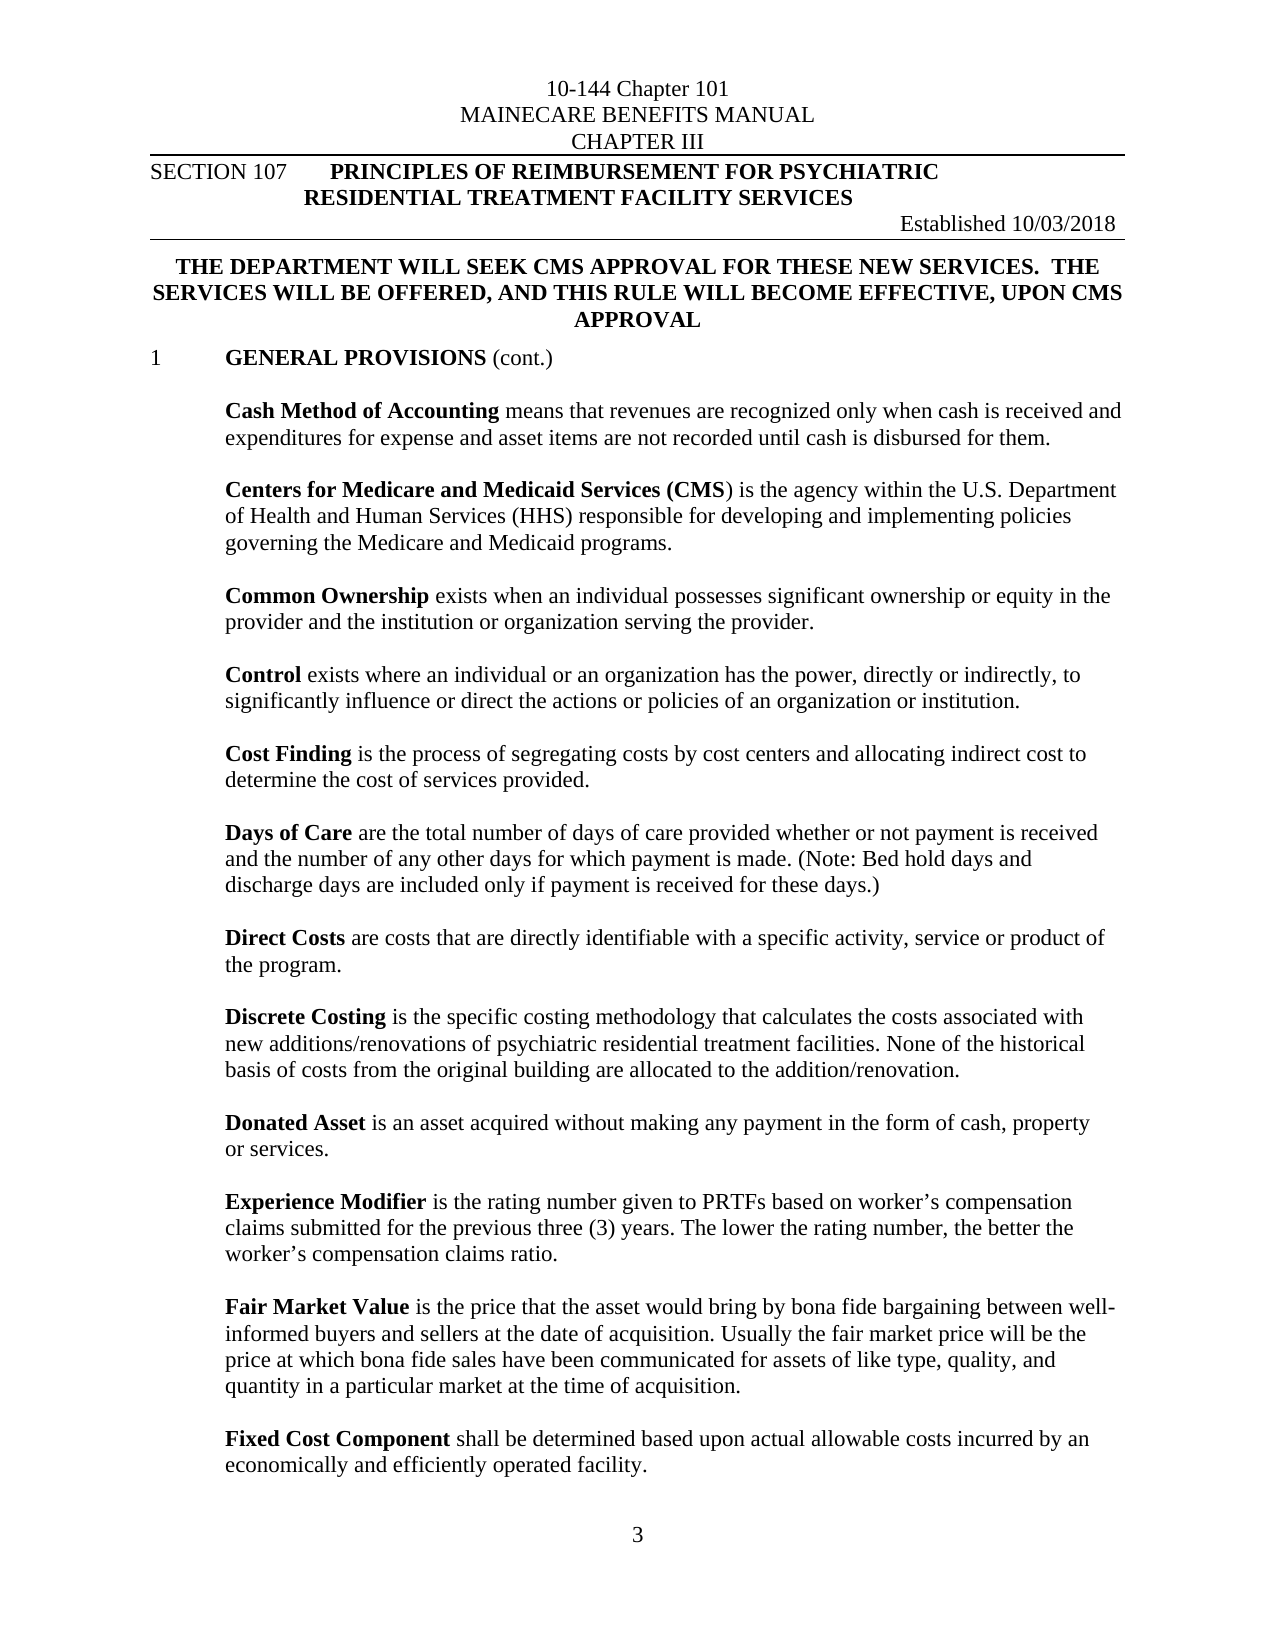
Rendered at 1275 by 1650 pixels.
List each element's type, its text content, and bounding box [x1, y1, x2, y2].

text Donated Asset is an asset acquired without making any payment in the form of cash, property or services. [225, 1109, 1106, 1161]
text Days of Care are the total number of days of care provided whether or not payment is received and the number of any other days for which payment is made. (Note: Bed hold days and discharge days are included only if payment is received for these days.) [225, 819, 1125, 898]
text Fixed Cost Component shall be determined based upon actual allowable costs incurred by an economically and efficiently operated facility. [225, 1425, 1125, 1478]
text Experience Modifier is the rating number given to PRTFs based on worker’s compensation claims submitted for the previous three (3) years. The lower the rating number, the better the worker’s compensation claims ratio. [225, 1188, 1125, 1267]
text Cash Method of Accounting means that revenues are recognized only when cash is received and expenditures for expense and asset items are not recorded until cash is disbursed for them. [225, 397, 1125, 450]
text 1 GENERAL PROVISIONS (cont.) [150, 344, 1125, 371]
text Centers for Medicare and Medicaid Services (CMS) is the agency within the U.S. Department of Health and Human Services (HHS) responsible for developing and implementing policies governing the Medicare and Medicaid programs. [225, 476, 1125, 555]
text Fair Market Value is the price that the asset would bring by bona fide bargaining between well-informed buyers and sellers at the date of acquisition. Usually the fair market price will be the price at which bona fide sales have been communicated for assets of like type, quality, and quantity in a particular market at the time of acquisition. [225, 1293, 1125, 1399]
text Cost Finding is the process of segregating costs by cost centers and allocating indirect cost to determine the cost of services provided. [225, 740, 1125, 792]
text Direct Costs are costs that are directly identifiable with a specific activity, service or product of the program. [225, 924, 1125, 977]
text Common Ownership exists when an individual possesses significant ownership or equity in the provider and the institution or organization serving the provider. [225, 582, 1125, 634]
text Discrete Costing is the specific costing methodology that calculates the costs associated with new additions/renovations of psychiatric residential treatment facilities. None of the historical basis of costs from the original building are allocated to the addition/renovation. [225, 1003, 1125, 1082]
text Control exists where an individual or an organization has the power, directly or indirectly, to significantly influence or direct the actions or policies of an organization or institution. [225, 661, 1125, 713]
